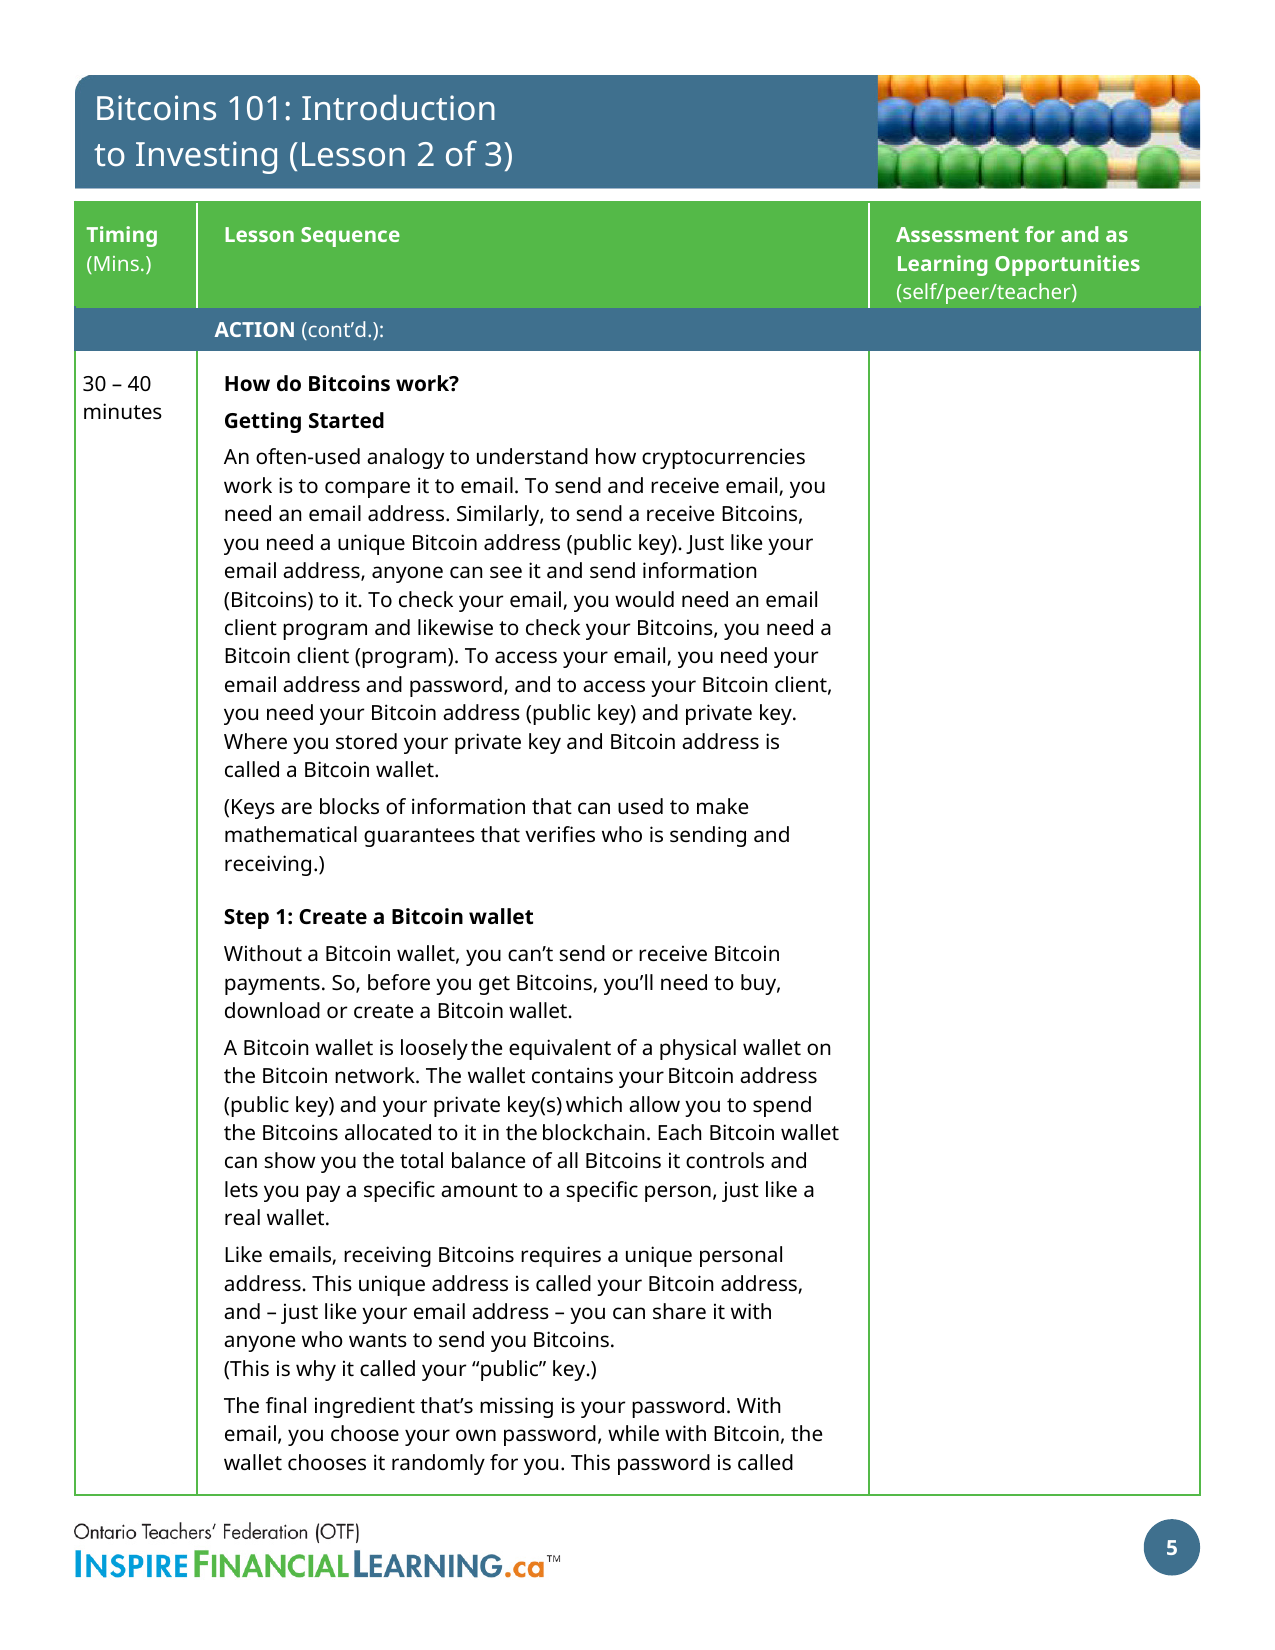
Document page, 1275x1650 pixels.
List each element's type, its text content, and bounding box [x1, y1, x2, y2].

picture [75, 75, 1200, 189]
table_header Timing (Mins.) [76, 203, 196, 306]
table_cell [870, 351, 1199, 1494]
table_header Assessment for and as Learning Opportunities (self/peer/teacher) [870, 203, 1199, 306]
table_header Lesson Sequence [198, 203, 868, 306]
picture [73, 1521, 561, 1586]
table_cell 30 – 40 minutes [76, 351, 196, 1494]
table_cell ACTION (cont’d.): [76, 308, 1199, 351]
